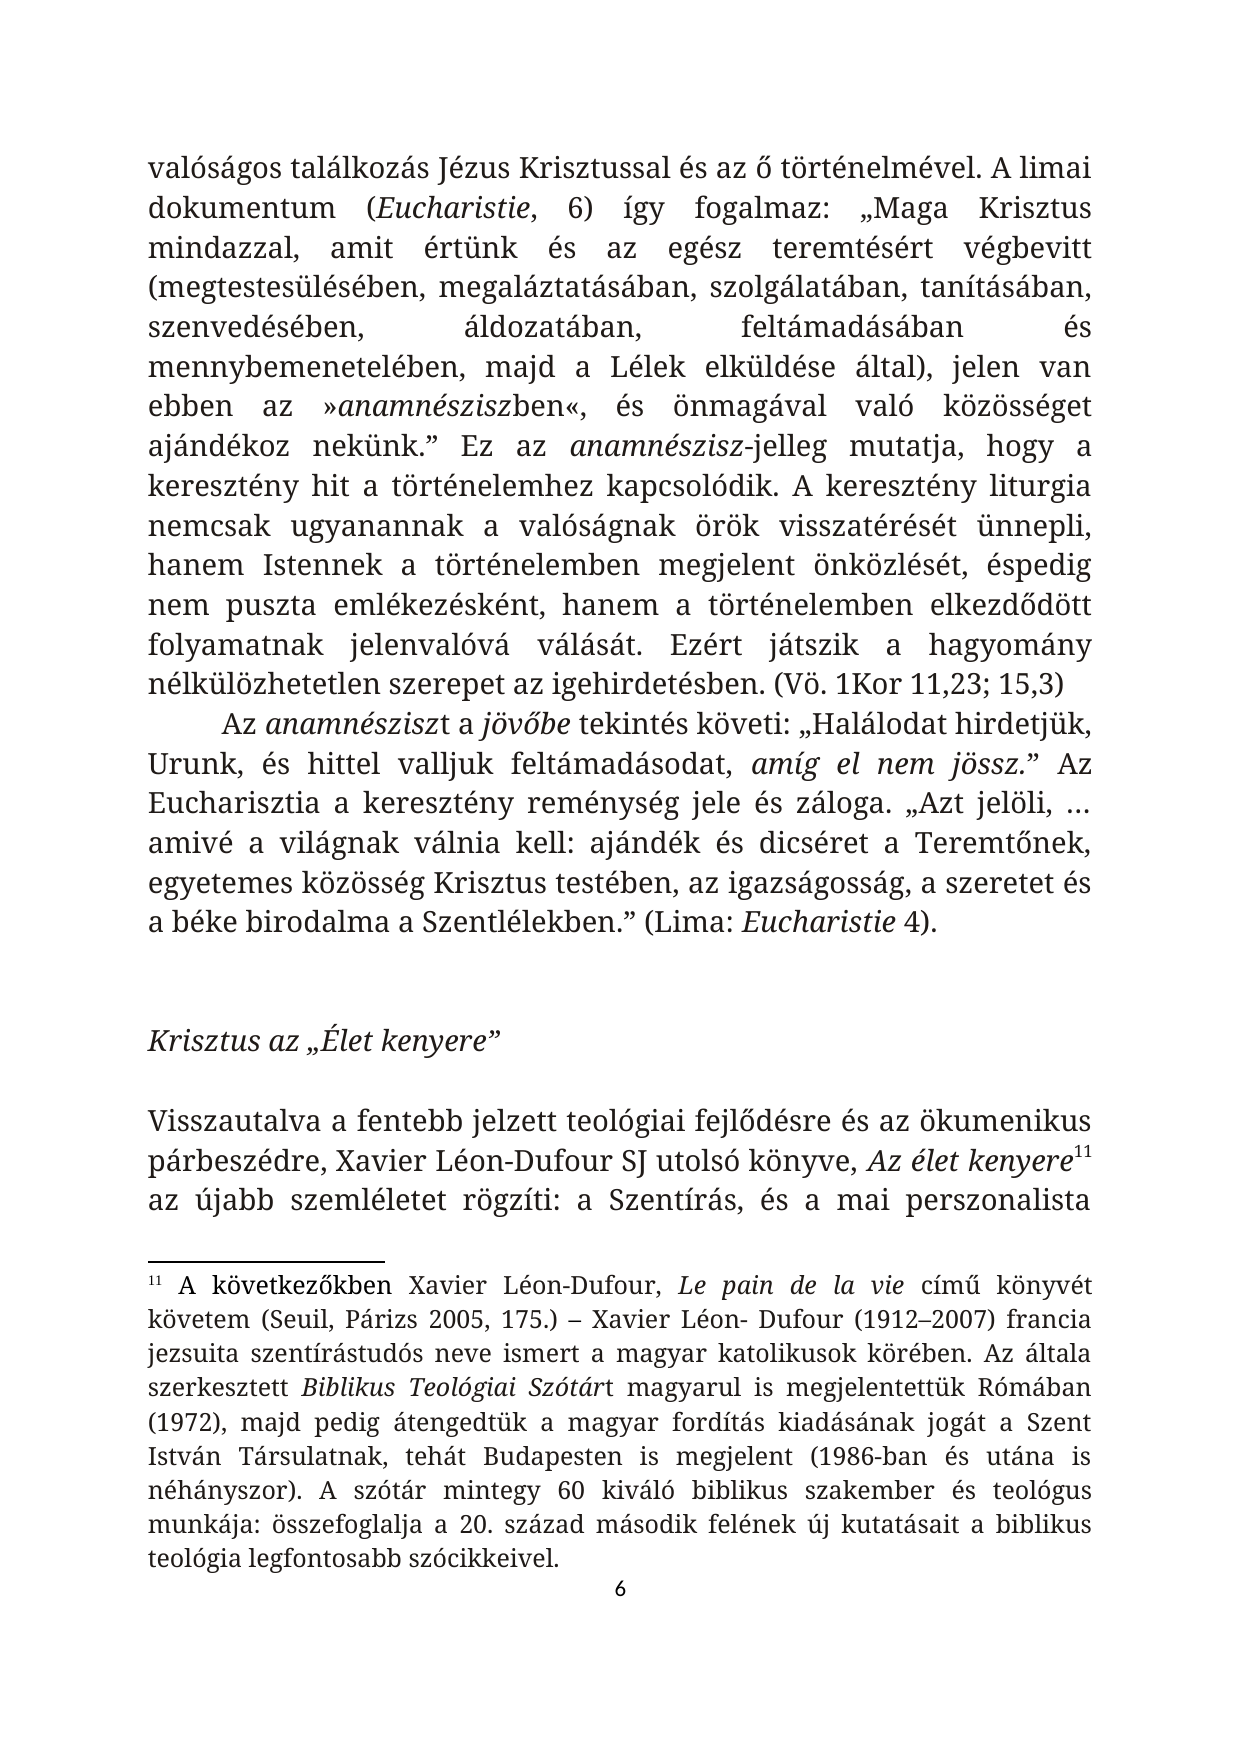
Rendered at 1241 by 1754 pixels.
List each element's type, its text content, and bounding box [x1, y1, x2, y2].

text Krisztus az „Élet kenyere” [148, 1021, 1093, 1060]
text Mivel az anamnésziszben, emlékezésben a múlt jelenné válik, az „egykor” és a „ma” egymásba olvad, az Eucharisztia ünneplése valóságos találkozás Jézus Krisztussal és az ő történelmével. A limai dokumentum (Eucharistie, 6) így fogalmaz: „Maga Krisztus mindazzal, amit értünk és az egész teremtésért végbevitt (megtestesülésében, megaláztatásában, szolgálatában, tanításában, szenvedésében, áldozatában, feltámadásában és mennybemenetelében, majd a Lélek elküldése által), jelen van ebben az »anamnésziszben«, és önmagával való közösséget ajándékoz nekünk.” Ez az anamnészisz-jelleg mutatja, hogy a keresztény hit a történelemhez kapcsolódik. A keresztény liturgia nemcsak ugyanannak a valóságnak örök visszatérését ünnepli, hanem Istennek a történelemben megjelent önközlését, éspedig nem puszta emlékezésként, hanem a történelemben elkezdődött folyamatnak jelenvalóvá válását. Ezért játszik a hagyomány nélkülözhetetlen szerepet az igehirdetésben. (Vö. 1Kor 11,23; 15,3) [148, 148, 1093, 703]
text Az anamnésziszt a jövőbe tekintés követi: „Halálodat hirdetjük, Urunk, és hittel valljuk feltámadásodat, amíg el nem jössz.” Az Eucharisztia a keresztény reménység jele és záloga. „Azt jelöli, …amivé a világnak válnia kell: ajándék és dicséret a Teremtőnek, egyetemes közösség Krisztus testében, az igazságosság, a szeretet és a béke birodalma a Szentlélekben.” (Lima: Eucharistie 4). [148, 703, 1093, 941]
text Visszautalva a fentebb jelzett teológiai fejlődésre és az ökumenikus párbeszédre, Xavier Léon-Dufour SJ utolsó könyve, Az élet kenyere az újabb szemléletet rögzíti: a Szentírás, és a mai perszonalista filozófia és nyelvelemzés eredményeit felhasználva beszél az Élet kenyeréről. Korábban már kifejtette, hogy az Eucharisztia üdvösséges áldozat és megosztott kenyér. Jelzi – mint már említettem –, hogy a zsinat óta a „szentmiseáldozat” helyett szívesebben használjuk az Eucharisztia szót, illetve a Kenyértörést, Úrvacsorát. Minden bizonnyal a szóhasználat változására befolyással volt az ökumenikus párbeszéd is, minthogy protestáns testvéreink szívesebben beszélnek Úrvacsoráról, illetve anamnésziszről, memorialéról. [148, 1100, 1093, 1219]
